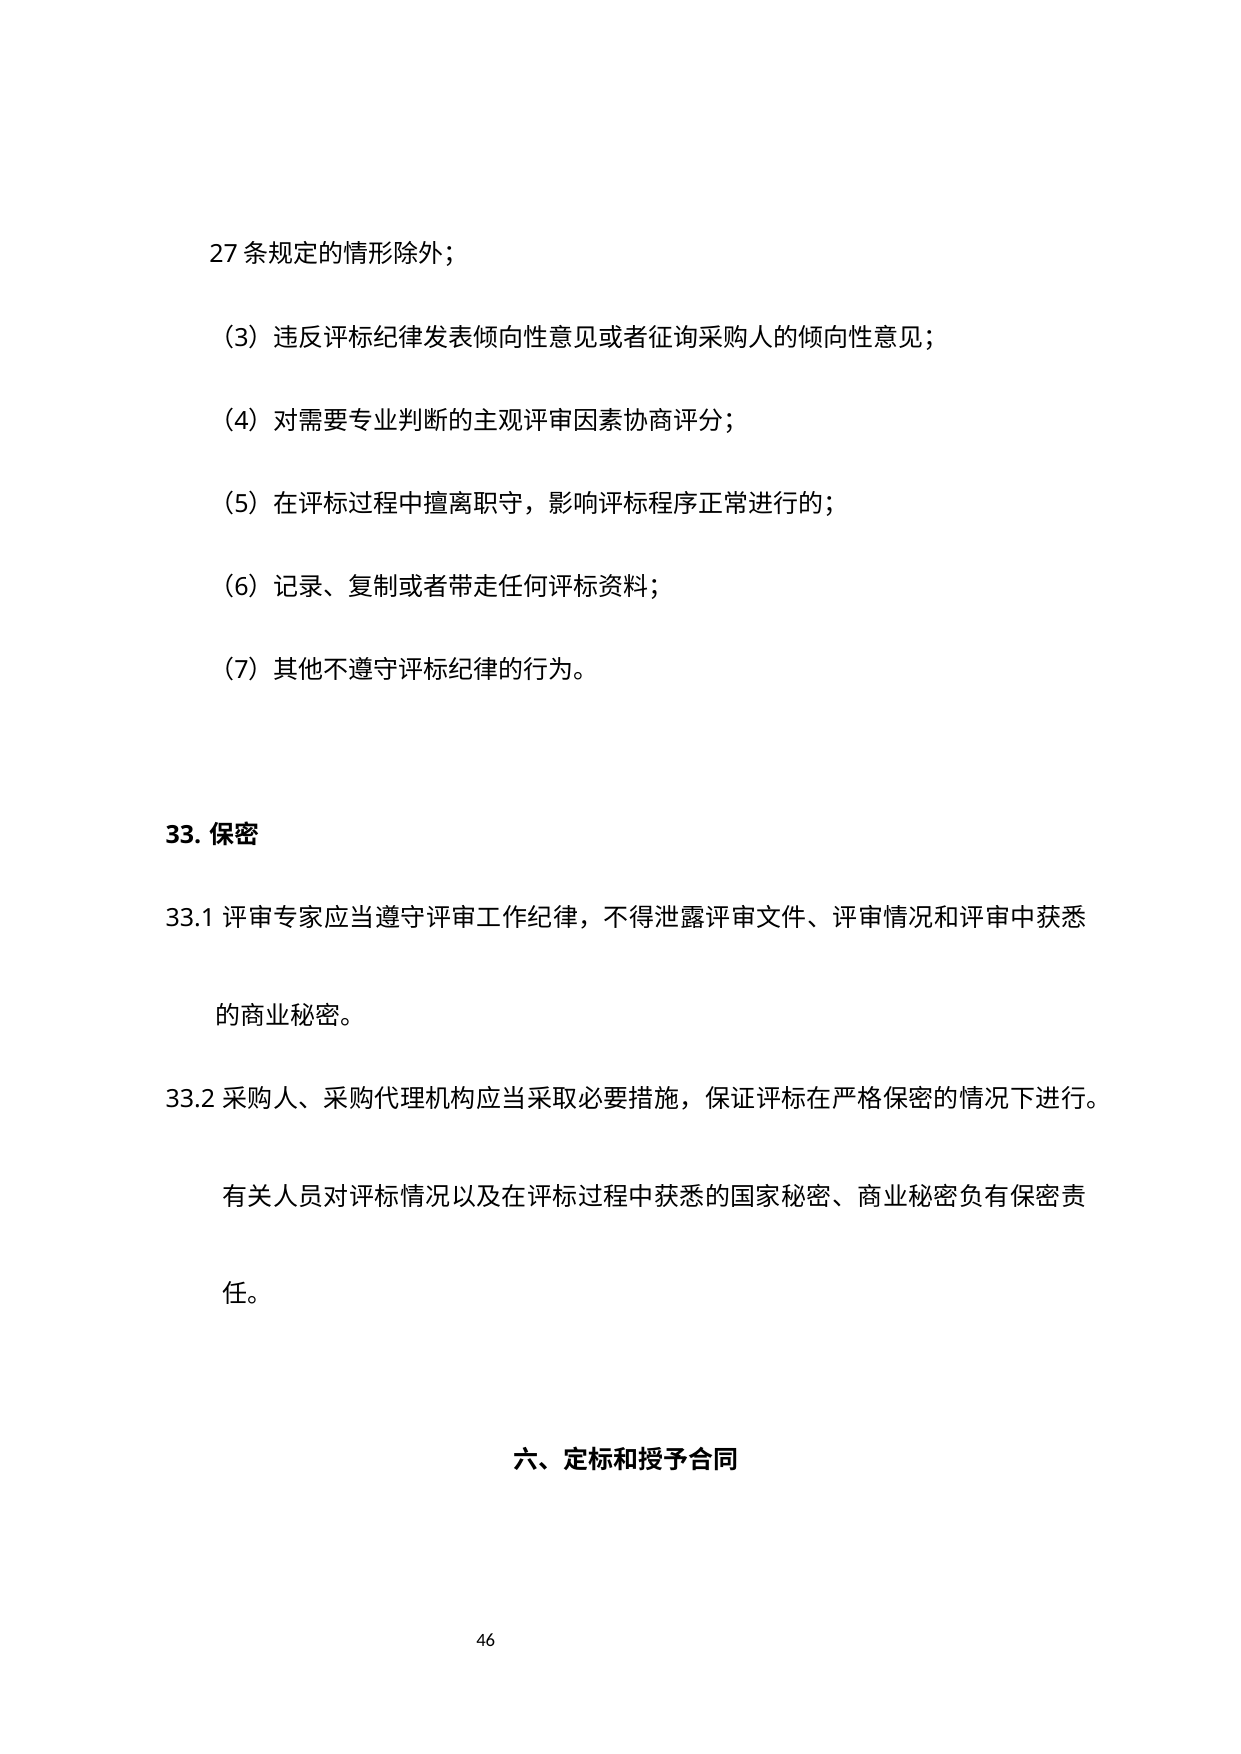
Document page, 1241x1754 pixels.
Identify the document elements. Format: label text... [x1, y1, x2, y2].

list 保密 [165, 800, 1087, 865]
list 采购人、采购代理机构应当采取必要措施，保证评标在严格保密的情况下进行。有关人员对评标情况以及在评标过程中获悉的国家秘密、商业秘密负有保密责任。 [165, 1064, 1087, 1324]
text （4）对需要专业判断的主观评审因素协商评分； [209, 386, 1087, 451]
text （3）违反评标纪律发表倾向性意见或者征询采购人的倾向性意见； [209, 303, 1087, 368]
text （5）在评标过程中擅离职守，影响评标程序正常进行的； [209, 469, 1087, 534]
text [209, 219, 1087, 284]
list 33.1 评审专家应当遵守评审工作纪律，不得泄露评审文件、评审情况和评审中获悉的商业秘密。 [165, 883, 1087, 1046]
text （6）记录、复制或者带走任何评标资料； [209, 552, 1087, 617]
text 六、定标和授予合同 [165, 1425, 1087, 1490]
text （7）其他不遵守评标纪律的行为。 [209, 635, 1087, 700]
